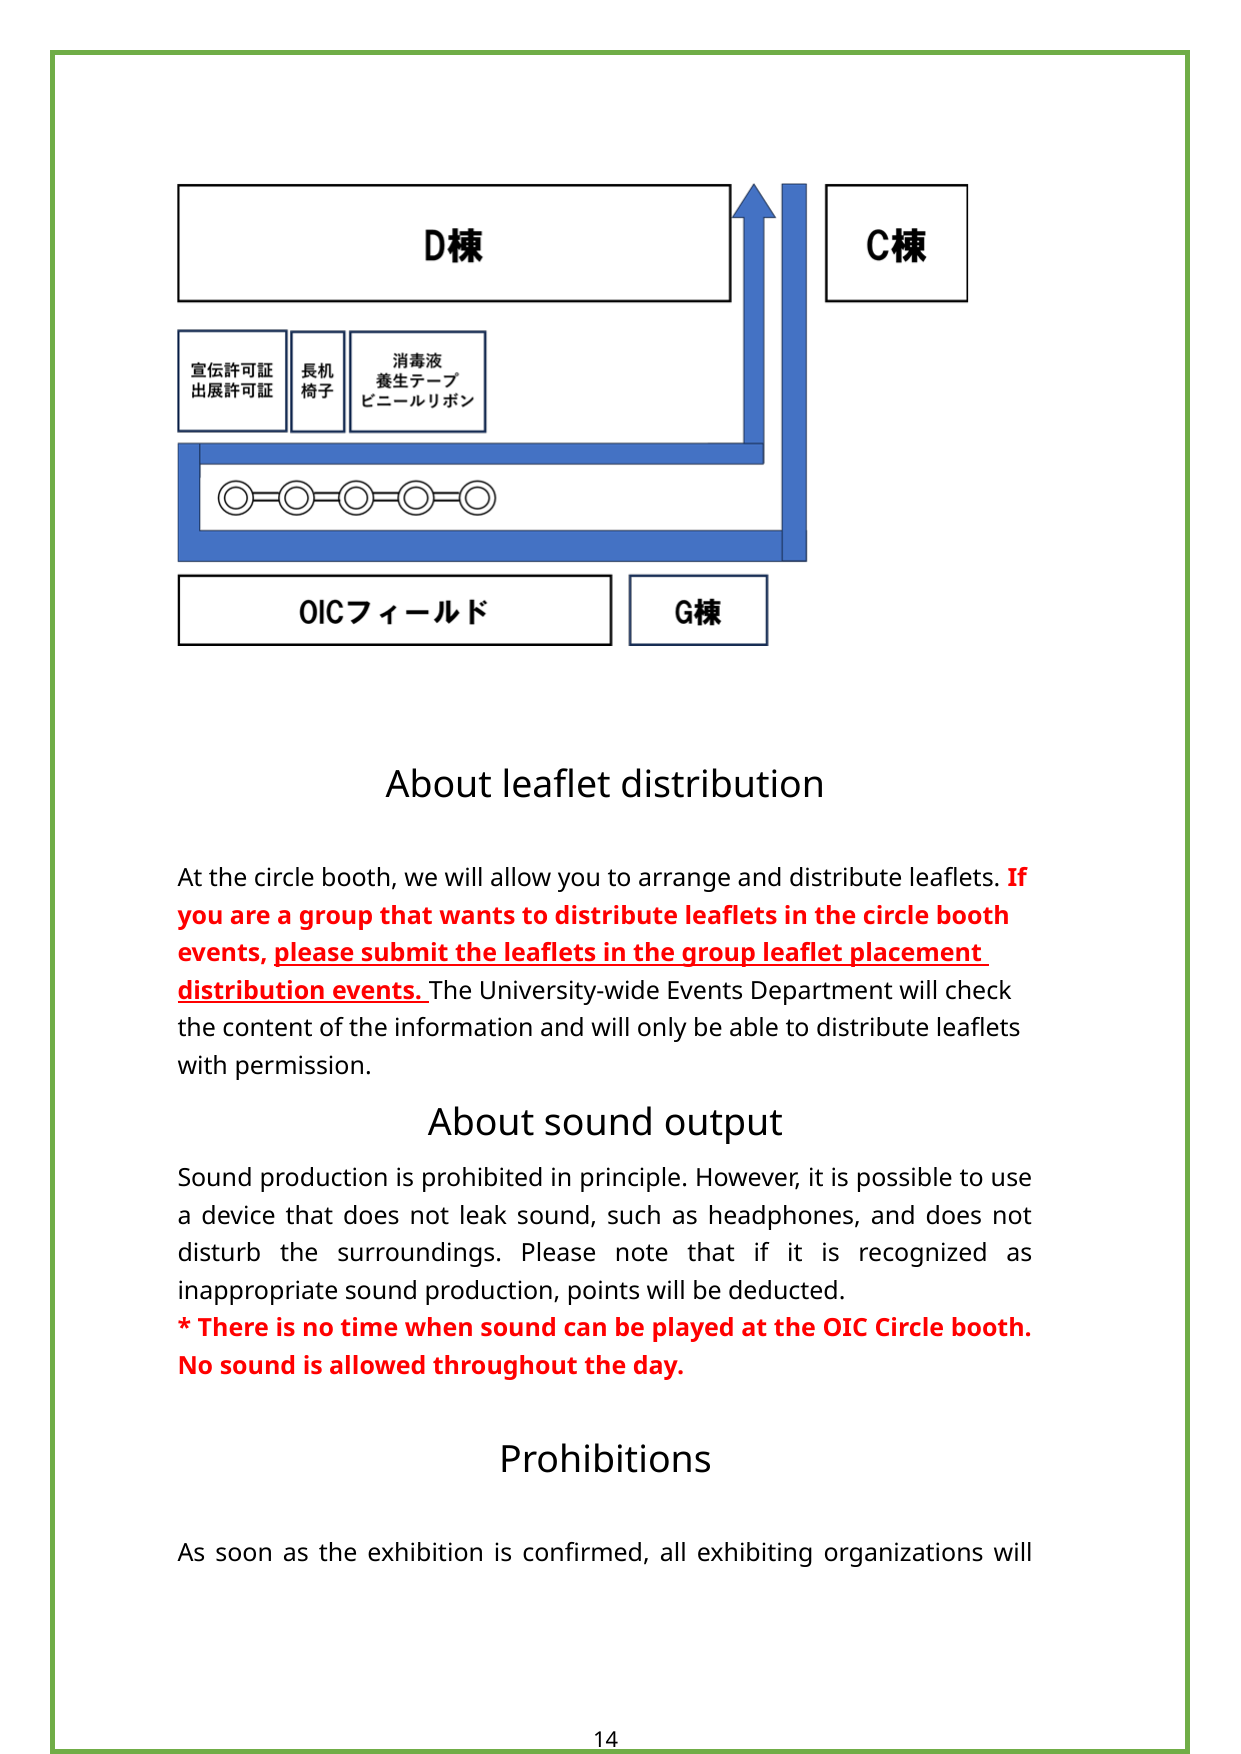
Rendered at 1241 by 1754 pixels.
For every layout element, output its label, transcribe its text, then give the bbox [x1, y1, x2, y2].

text Sound production is prohibited in principle. However, it is possible to use a device that does not leak sound, such as headphones, and does not disturb the surroundings. Please note that if it is recognized as inappropriate sound production, points will be deducted. [177, 1158, 1033, 1308]
subtitle About sound output [177, 1083, 1033, 1158]
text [177, 1533, 1033, 1571]
subtitle About leaflet distribution [177, 746, 1033, 821]
picture [177, 183, 969, 646]
text * There is no time when sound can be played at the OIC Circle booth. No sound is allowed throughout the day. [177, 1308, 1033, 1383]
subtitle Prohibitions [177, 1421, 1033, 1496]
text At the circle booth, we will allow you to arrange and distribute leaflets. If you are a group that wants to distribute leaflets in the circle booth events, please submit the leaflets in the group leaflet placement distribution events. The University-wide Events Department will check the content of the information and will only be able to distribute leaflets with permission. [177, 858, 1033, 1083]
